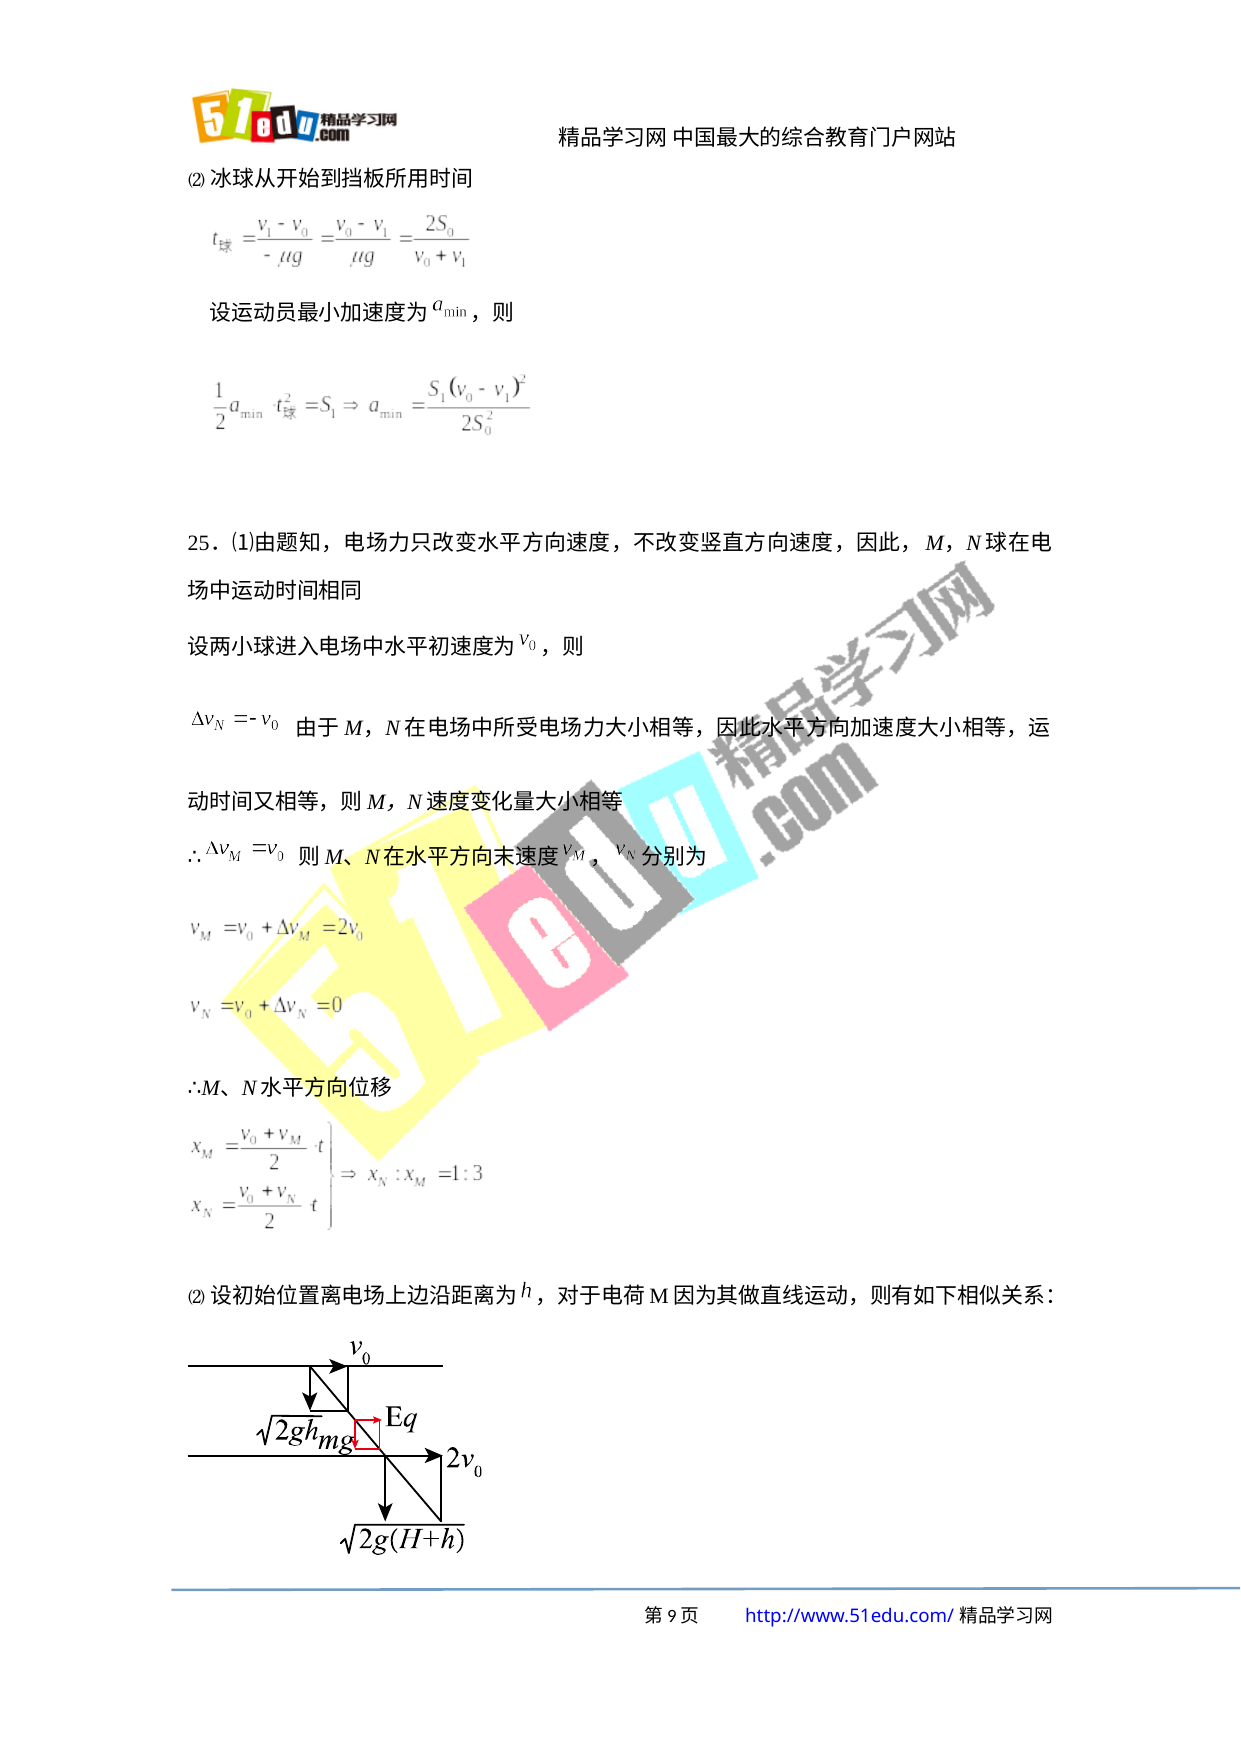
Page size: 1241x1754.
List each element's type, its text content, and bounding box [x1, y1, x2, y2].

text 设两小球进入电场中水平初速度为，则 [187, 621, 1053, 686]
text ∴M、N水平方向位移 [187, 1069, 1053, 1102]
text ⑵设初始位置离电场上边沿距离为，对于电荷M因为其做直线运动，则有如下相似关系： [187, 1261, 1053, 1326]
text ∴ 则M、N在水平方向末速度，分别为 [187, 832, 1053, 897]
text 25．⑴由题知，电场力只改变水平方向速度，不改变竖直方向速度，因此，M，N球在电场中运动时间相同 [187, 524, 1053, 606]
text ⑵冰球从开始到挡板所用时间 [187, 161, 1053, 193]
text 设运动员最小加速度为，则 [187, 287, 1053, 352]
text 由于M，N在电场中所受电场力大小相等，因此水平方向加速度大小相等，运动时间又相等，则M，N速度变化量大小相等 [187, 702, 1053, 816]
picture [187, 88, 405, 145]
